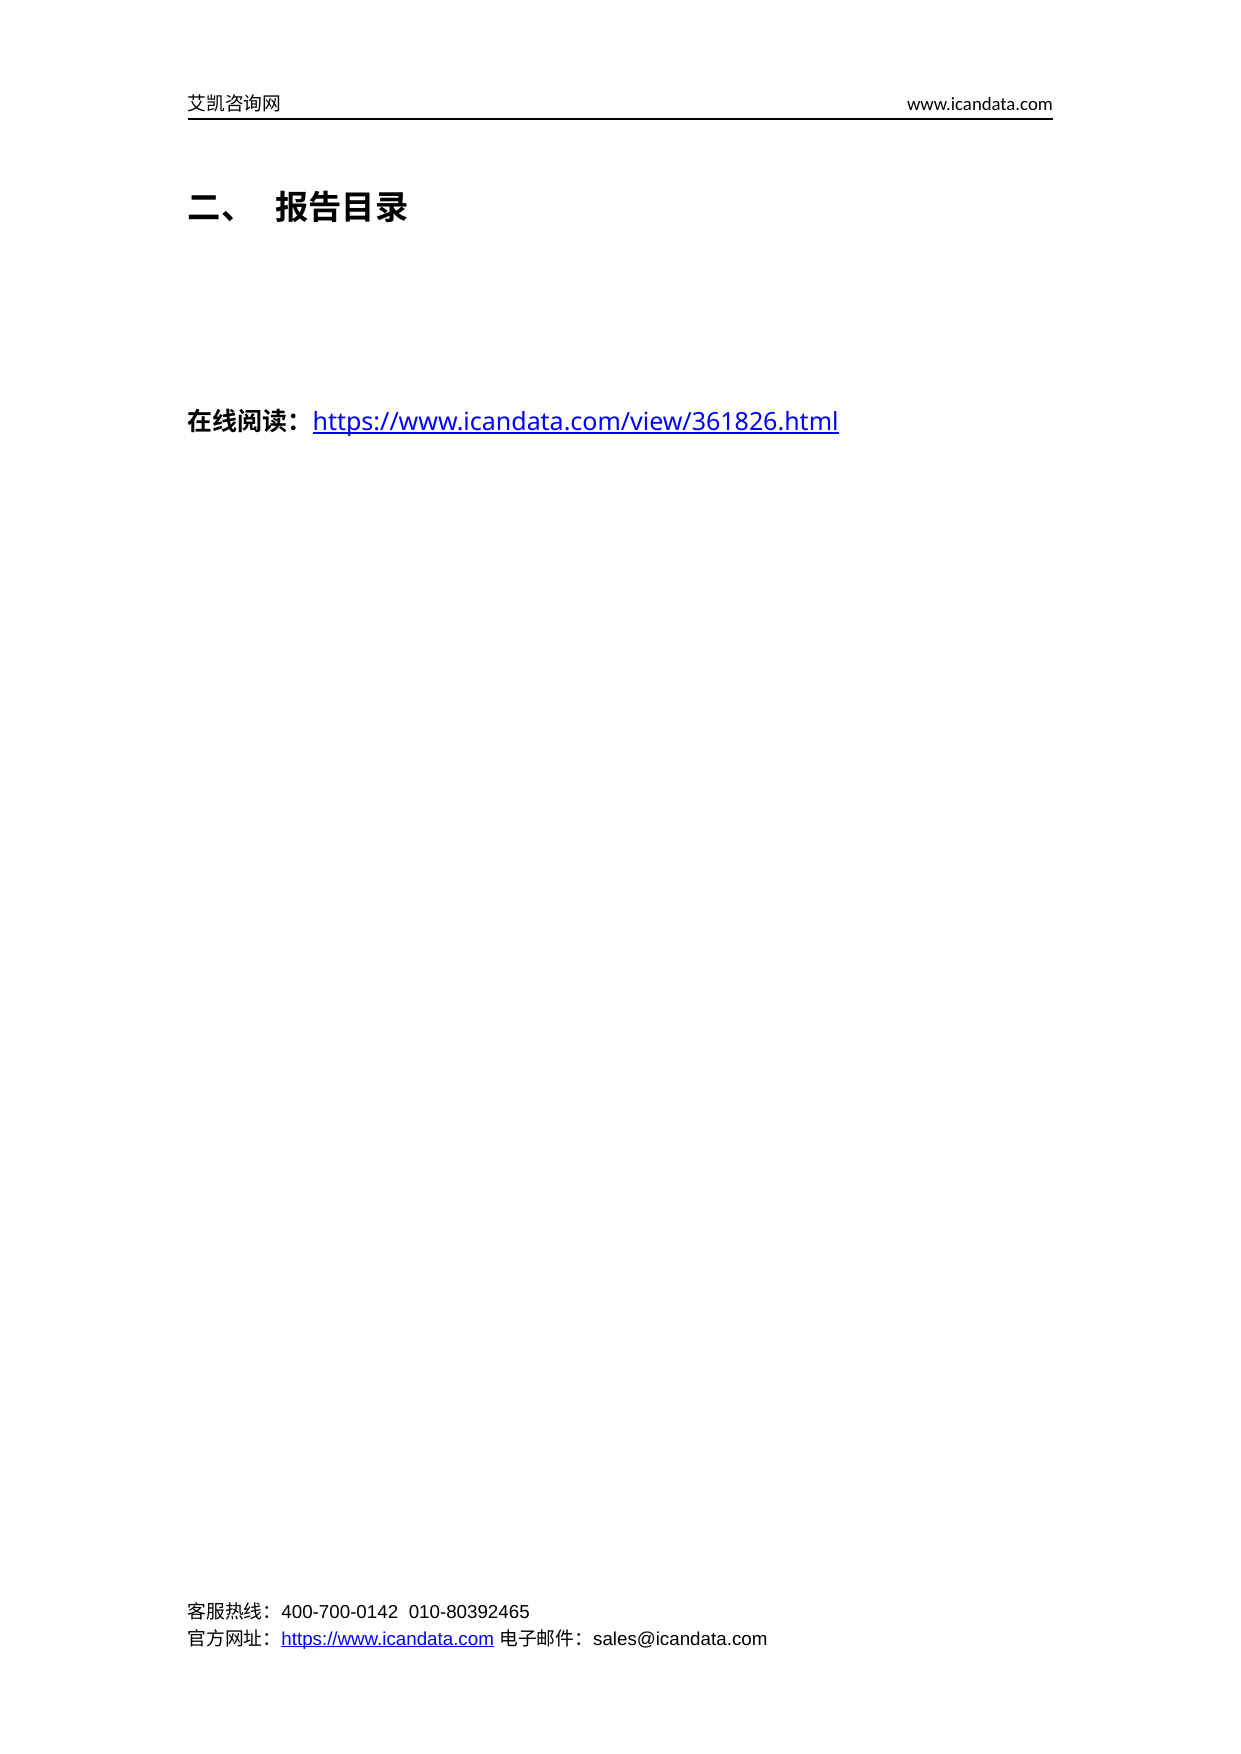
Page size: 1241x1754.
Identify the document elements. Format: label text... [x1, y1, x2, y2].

subtitle 报告目录 [187, 172, 1053, 237]
text 在线阅读：https://www.icandata.com/view/361826.html [187, 387, 1053, 452]
